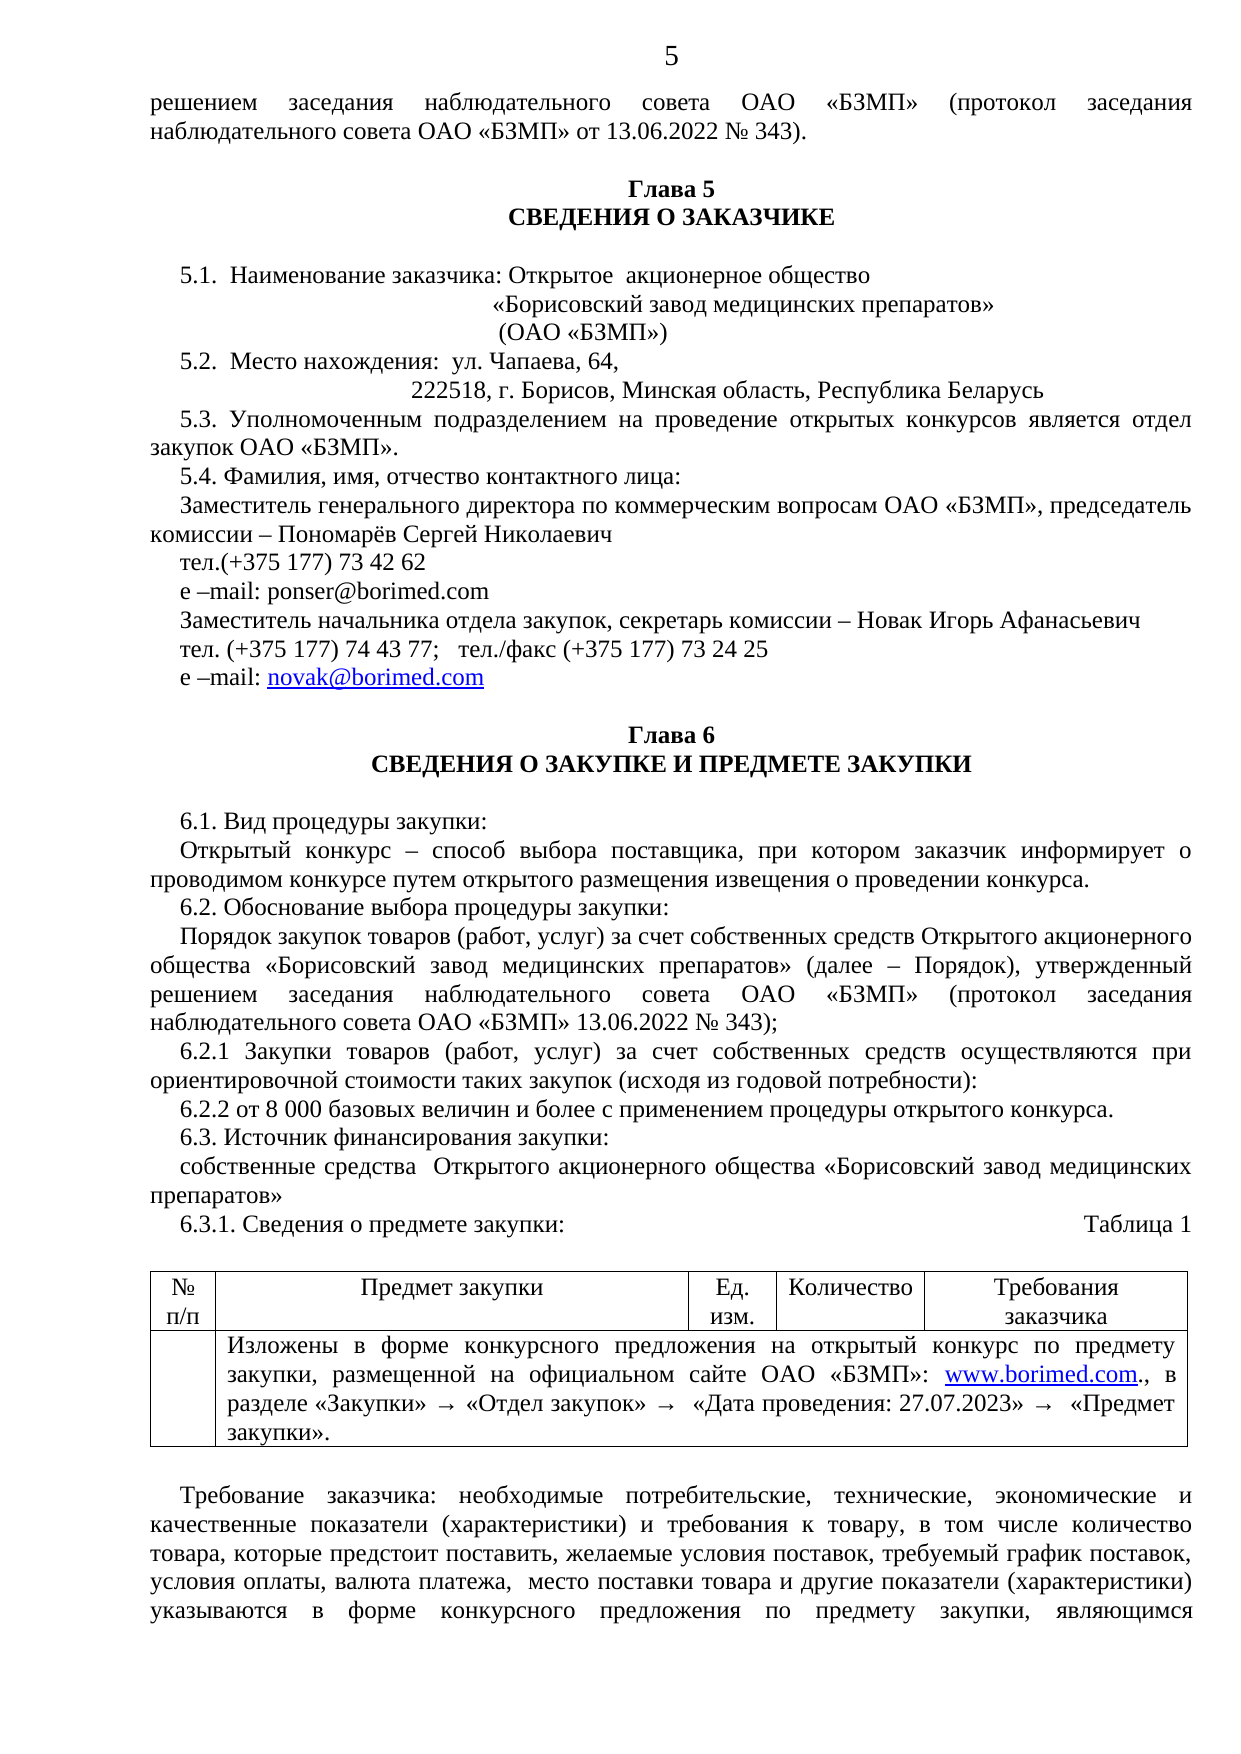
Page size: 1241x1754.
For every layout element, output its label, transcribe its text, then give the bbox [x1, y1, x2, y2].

text Открытый конкурс – способ выбора поставщика, при котором заказчик информирует о проводимом конкурсе путем открытого размещения извещения о проведении конкурса. [150, 835, 1193, 892]
text (ОАО «БЗМП») [150, 317, 1193, 346]
table_cell Изложены в форме конкурсного предложения на открытый конкурс по предмету закупки, размещенной на официальном сайте ОАО «БЗМП»: www.borimed.com., в разделе «Закупки» → «Отдел закупок» → «Дата проведения: 27.07.2023» → «Предмет закупки». [216, 1331, 1187, 1446]
text СВЕДЕНИЯ О ЗАКУПКЕ И ПРЕДМЕТЕ ЗАКУПКИ [150, 749, 1193, 777]
text тел.(+375 177) 73 42 62 [150, 547, 1193, 576]
table_header Предмет закупки [216, 1272, 688, 1329]
text e –mail: ponser@borimed.com [150, 576, 1193, 605]
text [150, 87, 1193, 145]
text Заместитель начальника отдела закупок, секретарь комиссии – Новак Игорь Афанасьевич [150, 605, 1193, 634]
table_header № п/п [151, 1272, 215, 1329]
text 6.3.1. Сведения о предмете закупки: Таблица 1 [150, 1209, 1193, 1237]
text Порядок закупок товаров (работ, услуг) за счет собственных средств Открытого акционерного общества «Борисовский завод медицинских препаратов» (далее – Порядок), утвержденный решением заседания наблюдательного совета ОАО «БЗМП» (протокол заседания наблюдательного совета ОАО «БЗМП» 13.06.2022 № 343); [150, 921, 1193, 1036]
text 222518, г. Борисов, Минская область, Республика Беларусь [150, 375, 1193, 404]
text «Борисовский завод медицинских препаратов» [150, 289, 1193, 317]
table_header Ед. изм. [689, 1272, 776, 1329]
text 6.1. Вид процедуры закупки: [150, 806, 1193, 835]
text 5.1. Наименование заказчика: Открытое акционерное общество [150, 260, 1193, 289]
text собственные средства Открытого акционерного общества «Борисовский завод медицинских препаратов» [150, 1151, 1193, 1209]
text 5.4. Фамилия, имя, отчество контактного лица: [150, 461, 1193, 490]
table_header Количество [777, 1272, 924, 1329]
text e –mail: novak@borimed.com [150, 662, 1193, 691]
table_header Требования заказчика [925, 1272, 1187, 1329]
text 5.3. Уполномоченным подразделением на проведение открытых конкурсов является отдел закупок ОАО «БЗМП». [150, 404, 1193, 461]
text Глава 5 [150, 174, 1193, 202]
text 5.2. Место нахождения: ул. Чапаева, 64, [150, 346, 1193, 375]
text Глава 6 [150, 720, 1193, 749]
text Заместитель генерального директора по коммерческим вопросам ОАО «БЗМП», председатель комиссии – Пономарёв Сергей Николаевич [150, 490, 1193, 547]
text 6.2.1 Закупки товаров (работ, услуг) за счет собственных средств осуществляются при ориентировочной стоимости таких закупок (исходя из годовой потребности): [150, 1036, 1193, 1094]
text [150, 1480, 1193, 1624]
text СВЕДЕНИЯ О ЗАКАЗЧИКЕ [150, 202, 1193, 231]
text 6.3. Источник финансирования закупки: [150, 1122, 1193, 1151]
text 6.2.2 от 8 000 базовых величин и более с применением процедуры открытого конкурса. [150, 1094, 1193, 1122]
text 6.2. Обоснование выбора процедуры закупки: [150, 892, 1193, 921]
table_cell [151, 1331, 215, 1446]
text тел. (+375 177) 74 43 77; тел./факс (+375 177) 73 24 25 [150, 634, 1193, 662]
